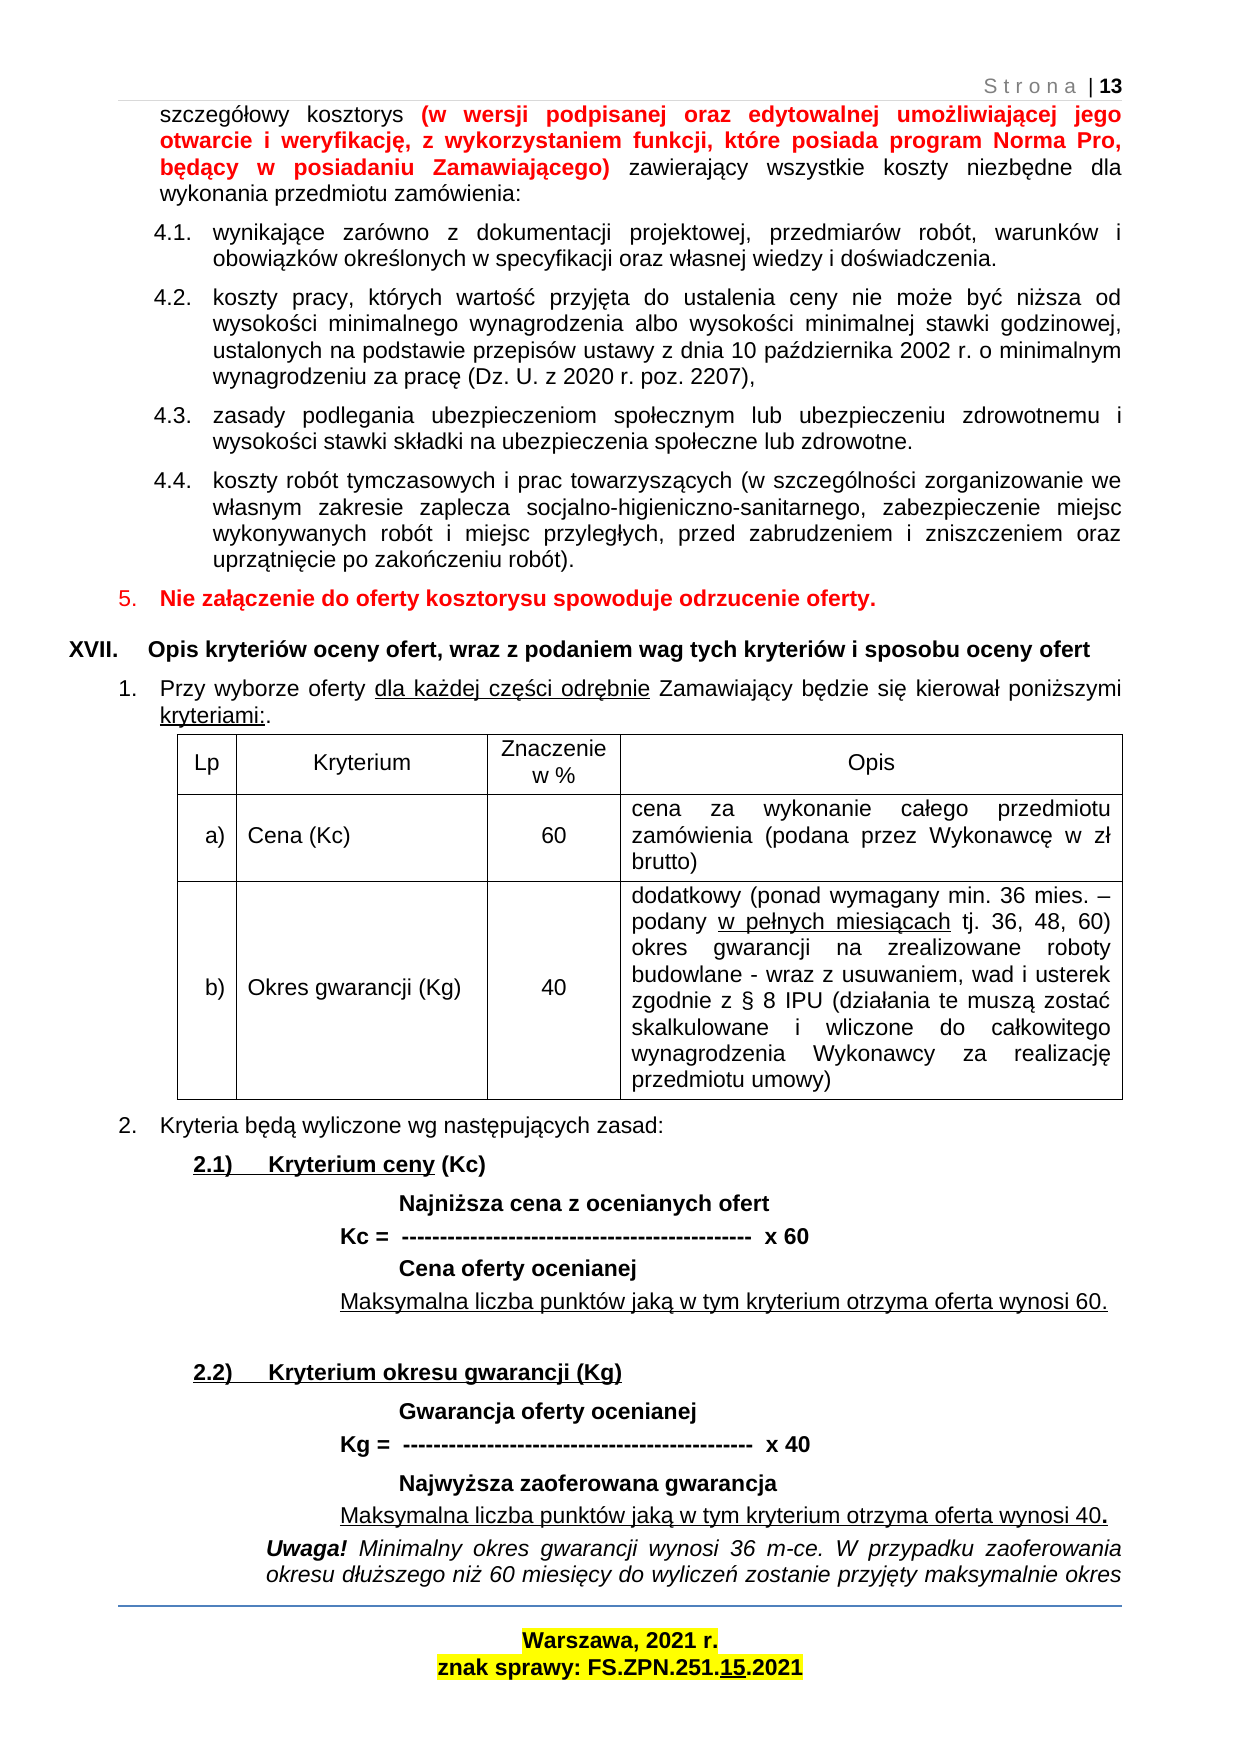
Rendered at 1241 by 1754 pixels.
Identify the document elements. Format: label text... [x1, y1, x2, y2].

table_cell 40 [488, 882, 620, 1099]
table_cell cena za wykonanie całego przedmiotu zamówienia (podana przez Wykonawcę w zł brutto) [621, 795, 1122, 881]
text Kc = ---------------------------------------------- x 60 [340, 1223, 1122, 1249]
table_header Znaczenie w % [488, 735, 620, 794]
text Kg = ---------------------------------------------- x 40 [340, 1431, 1122, 1457]
list zasady podlegania ubezpieczeniom społecznym lub ubezpieczeniu zdrowotnemu i wysokości stawki składki na ubezpieczenia społeczne lub zdrowotne. [153, 402, 1122, 455]
list wynikające zarówno z dokumentacji projektowej, przedmiarów robót, warunków i obowiązków określonych w specyfikacji oraz własnej wiedzy i doświadczenia. [153, 219, 1122, 272]
list Nie załączenie do oferty kosztorysu spowoduje odrzucenie oferty. [118, 585, 1122, 611]
list Kryterium okresu gwarancji (Kg) [193, 1359, 1122, 1386]
text Maksymalna liczba punktów jaką w tym kryterium otrzyma oferta wynosi 60. [340, 1288, 1122, 1314]
list Kryteria będą wyliczone wg następujących zasad: [118, 1112, 1122, 1139]
text Najwyższa zaoferowana gwarancja [339, 1469, 1122, 1496]
table_header Kryterium [237, 735, 487, 794]
table_cell Cena (Kc) [237, 795, 487, 881]
text Cena oferty ocenianej [340, 1255, 1122, 1282]
table_cell b) [178, 882, 236, 1099]
table_header Opis [621, 735, 1122, 794]
table_cell Okres gwarancji (Kg) [237, 882, 487, 1099]
text Maksymalna liczba punktów jaką w tym kryterium otrzyma oferta wynosi 40. [340, 1502, 1122, 1528]
table_header Lp [178, 735, 236, 794]
table_cell a) [178, 795, 236, 881]
list koszty robót tymczasowych i prac towarzyszących (w szczególności zorganizowanie we własnym zakresie zaplecza socjalno-higieniczno-sanitarnego, zabezpieczenie miejsc wykonywanych robót i miejsc przyległych, przed zabrudzeniem i zniszczeniem oraz uprzątnięcie po zakończeniu robót). [153, 467, 1122, 573]
subtitle Opis kryteriów oceny ofert, wraz z podaniem wag tych kryteriów i sposobu oceny ofert [118, 636, 1122, 663]
text Najniższa cena z ocenianych ofert [339, 1190, 1122, 1216]
table_cell 60 [488, 795, 620, 881]
table_cell dodatkowy (ponad wymagany min. 36 mies. – podany w pełnych miesiącach tj. 36, 48, 60) okres gwarancji na zrealizowane roboty budowlane - wraz z usuwaniem, wad i usterek zgodnie z § 8 IPU (działania te muszą zostać skalkulowane i wliczone do całkowitego wynagrodzenia Wykonawcy za realizację przedmiotu umowy) [621, 882, 1122, 1099]
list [118, 101, 1122, 206]
text Gwarancja oferty ocenianej [339, 1398, 1122, 1424]
list Przy wyborze oferty dla każdej części odrębnie Zamawiający będzie się kierował poniższymi kryteriami:. [118, 675, 1122, 728]
list koszty pracy, których wartość przyjęta do ustalenia ceny nie może być niższa od wysokości minimalnego wynagrodzenia albo wysokości minimalnej stawki godzinowej, ustalonych na podstawie przepisów ustawy z dnia 10 października 2002 r. o minimalnym wynagrodzeniu za pracę (Dz. U. z 2020 r. poz. 2207), [153, 284, 1122, 389]
list Kryterium ceny (Kc) [193, 1151, 1122, 1177]
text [266, 1535, 1122, 1587]
